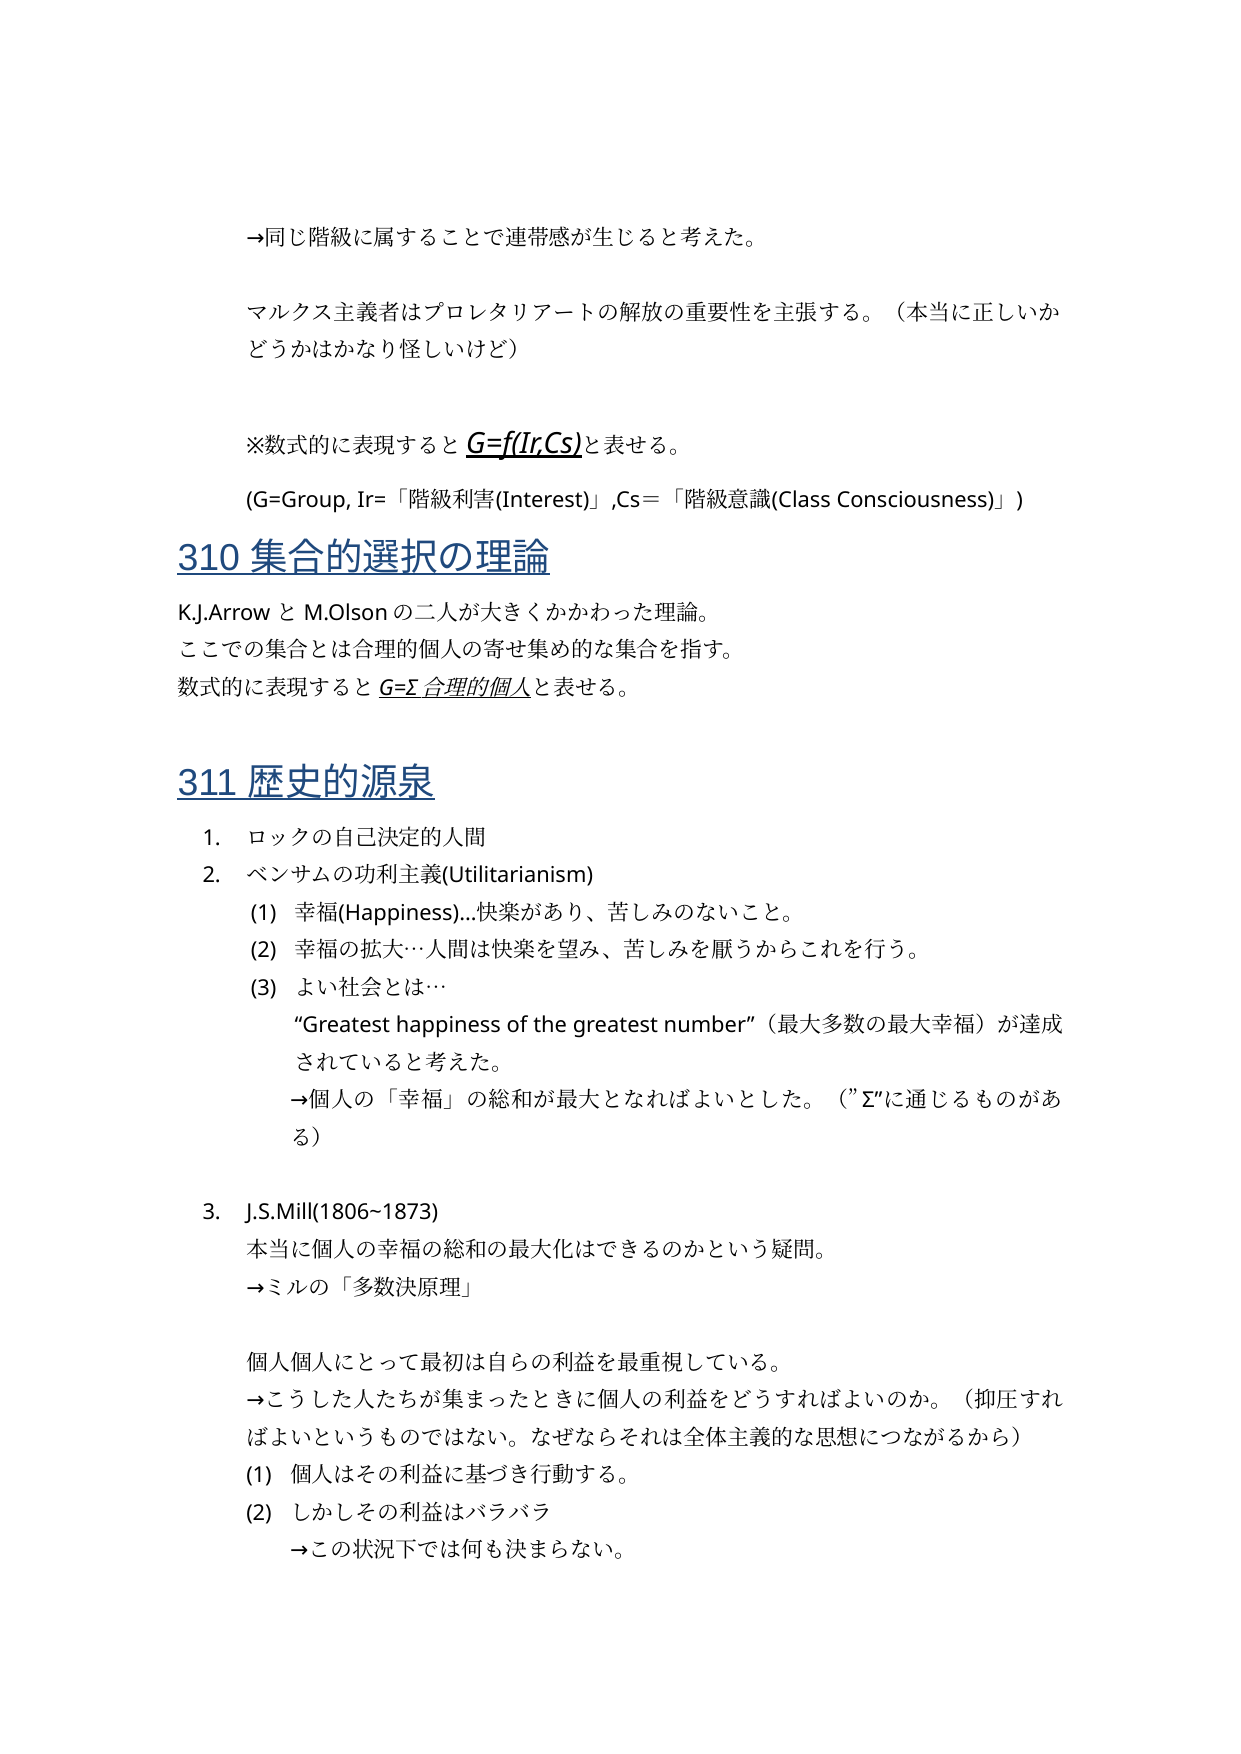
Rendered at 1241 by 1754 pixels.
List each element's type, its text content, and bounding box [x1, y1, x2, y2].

list J.S.Mill(1806~1873) [202, 1192, 1063, 1229]
list ※数式的に表現するとG=f(Ir,Cs)と表せる。 [246, 404, 1063, 479]
subtitle 310 集合的選択の理論 [177, 517, 1063, 592]
list よい社会とは… [251, 967, 1063, 1004]
subtitle 311 歴史的源泉 [177, 742, 1063, 817]
list 個人個人にとって最初は自らの利益を最重視している。 [246, 1342, 1063, 1379]
text 数式的に表現するとG=Σ合理的個人と表せる。 [177, 667, 1063, 704]
list 幸福(Happiness)…快楽があり、苦しみのないこと。 [251, 892, 1063, 929]
list ベンサムの功利主義(Utilitarianism) [202, 854, 1063, 892]
list →同じ階級に属することで連帯感が生じると考えた。 [246, 217, 1063, 254]
text K.J.Arrow と M.Olsonの二人が大きくかかわった理論。 [177, 592, 1063, 629]
list ロックの自己決定的人間 [202, 817, 1063, 854]
text ここでの集合とは合理的個人の寄せ集め的な集合を指す。 [177, 629, 1063, 667]
list →この状況下では何も決まらない。 [290, 1529, 1063, 1567]
list 個人はその利益に基づき行動する。 [246, 1454, 1063, 1492]
list しかしその利益はバラバラ [246, 1492, 1063, 1529]
list →ミルの「多数決原理」 [246, 1267, 1063, 1304]
list →こうした人たちが集まったときに個人の利益をどうすればよいのか。（抑圧すればよいというものではない。なぜならそれは全体主義的な思想につながるから） [246, 1379, 1063, 1454]
list マルクス主義者はプロレタリアートの解放の重要性を主張する。（本当に正しいかどうかはかなり怪しいけど） [246, 292, 1063, 367]
list 幸福の拡大…人間は快楽を望み、苦しみを厭うからこれを行う。 [251, 929, 1063, 967]
list “Greatest happiness of the greatest number”（最大多数の最大幸福）が達成されていると考えた。 [294, 1004, 1063, 1079]
list →個人の「幸福」の総和が最大となればよいとした。（”Σ”に通じるものがある） [290, 1079, 1063, 1154]
list (G=Group, Ir=「階級利害(Interest)」,Cs＝「階級意識(Class Consciousness)」) [246, 479, 1063, 517]
list 本当に個人の幸福の総和の最大化はできるのかという疑問。 [246, 1229, 1063, 1267]
